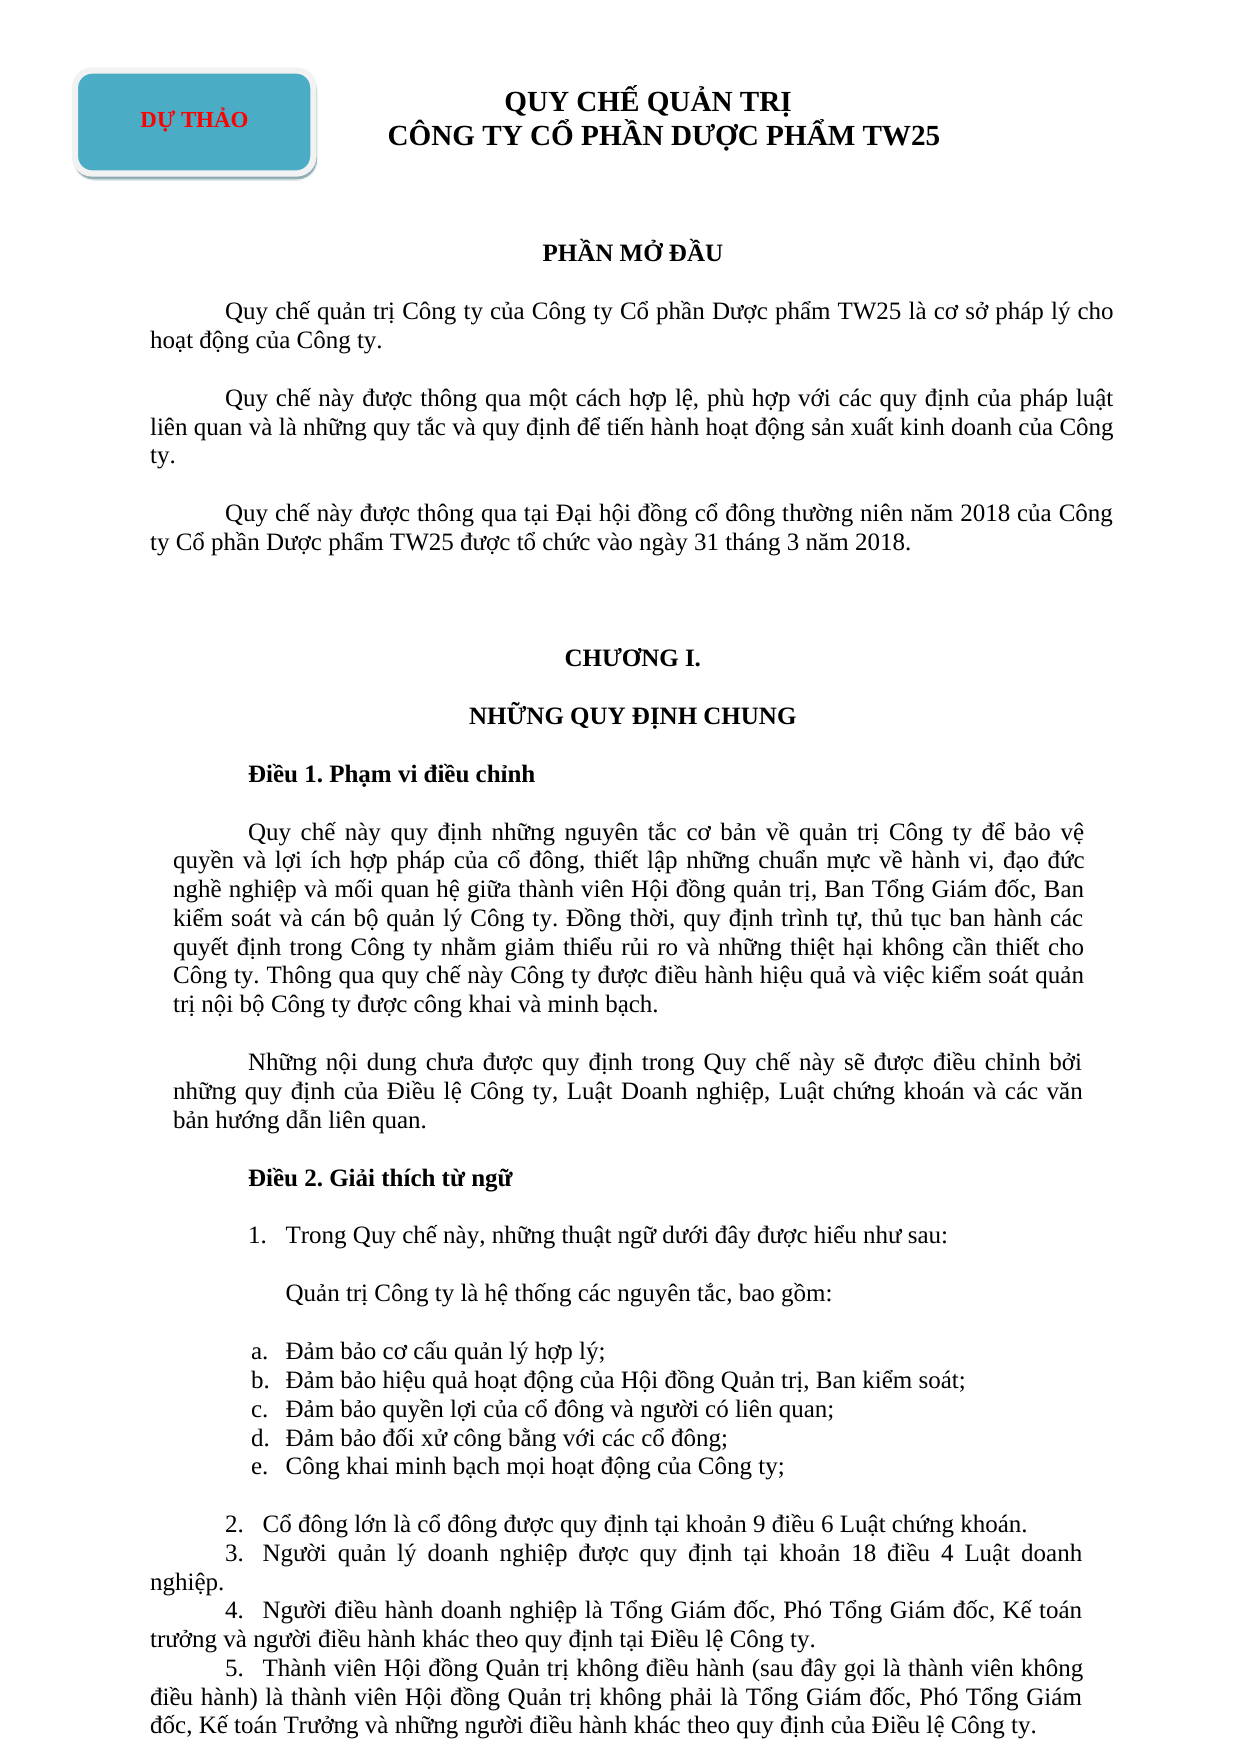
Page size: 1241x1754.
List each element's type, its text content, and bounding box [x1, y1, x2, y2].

text CÔNG TY CỔ PHẦN DƯỢC PHẨM TW25 [329, 118, 1115, 151]
list Trong Quy chế này, những thuật ngữ dưới đây được hiểu như sau: [248, 1221, 1115, 1249]
text Những nội dung chưa được quy định trong Quy chế này sẽ được điều chỉnh bởi những quy định của Điều lệ Công ty, Luật Doanh nghiệp, Luật chứng khoán và các văn bản hướng dẫn liên quan. [173, 1047, 1084, 1133]
list Thành viên Hội đồng Quản trị không điều hành (sau đây gọi là thành viên không điều hành) là thành viên Hội đồng Quản trị không phải là Tổng Giám đốc, Phó Tổng Giám đốc, Kế toán Trưởng và những người điều hành khác theo quy định của Điều lệ Công ty. [150, 1653, 1084, 1739]
text Quản trị Công ty là hệ thống các nguyên tắc, bao gồm: [285, 1278, 1115, 1307]
text Điều 2. Giải thích từ ngữ [248, 1163, 1115, 1191]
text Quy chế quản trị Công ty của Công ty Cổ phần Dược phẩm TW25 là cơ sở pháp lý cho hoạt động của Công ty. [150, 296, 1115, 354]
text Điều 1. Phạm vi điều chỉnh [248, 759, 1115, 788]
list Cổ đông lớn là cổ đông được quy định tại khoản 9 điều 6 Luật chứng khoán. [150, 1509, 1084, 1538]
text Quy chế này được thông qua một cách hợp lệ, phù hợp với các quy định của pháp luật liên quan và là những quy tắc và quy định để tiến hành hoạt động sản xuất kinh doanh của Công ty. [150, 383, 1115, 469]
list Đảm bảo quyền lợi của cổ đông và người có liên quan; [251, 1394, 1115, 1423]
text Quy chế này được thông qua tại Đại hội đồng cổ đông thường niên năm 2018 của Công ty Cổ phần Dược phẩm TW25 được tổ chức vào ngày 31 tháng 3 năm 2018. [150, 498, 1115, 556]
text CHƯƠNG I. [150, 643, 1115, 672]
list Đảm bảo cơ cấu quản lý hợp lý; [251, 1336, 1115, 1365]
text QUY CHẾ QUẢN TRỊ [479, 84, 1115, 118]
list Đảm bảo đối xử công bằng với các cổ đông; [251, 1423, 1115, 1451]
list Đảm bảo hiệu quả hoạt động của Hội đồng Quản trị, Ban kiểm soát; [251, 1365, 1115, 1394]
text Quy chế này quy định những nguyên tắc cơ bản về quản trị Công ty để bảo vệ quyền và lợi ích hợp pháp của cổ đông, thiết lập những chuẩn mực về hành vi, đạo đức nghề nghiệp và mối quan hệ giữa thành viên Hội đồng quản trị, Ban Tổng Giám đốc, Ban kiểm soát và cán bộ quản lý Công ty. Đồng thời, quy định trình tự, thủ tục ban hành các quyết định trong Công ty nhằm giảm thiểu rủi ro và những thiệt hại không cần thiết cho Công ty. Thông qua quy chế này Công ty được điều hành hiệu quả và việc kiểm soát quản trị nội bộ Công ty được công khai và minh bạch. [173, 817, 1086, 1018]
list Người quản lý doanh nghiệp được quy định tại khoản 18 điều 4 Luật doanh nghiệp. [150, 1538, 1084, 1596]
list Người điều hành doanh nghiệp là Tổng Giám đốc, Phó Tổng Giám đốc, Kế toán trưởng và người điều hành khác theo quy định tại Điều lệ Công ty. [150, 1596, 1084, 1653]
list Công khai minh bạch mọi hoạt động của Công ty; [251, 1451, 1115, 1480]
text NHỮNG QUY ĐỊNH CHUNG [150, 701, 1115, 730]
text PHẦN MỞ ĐẦU [150, 238, 1115, 267]
